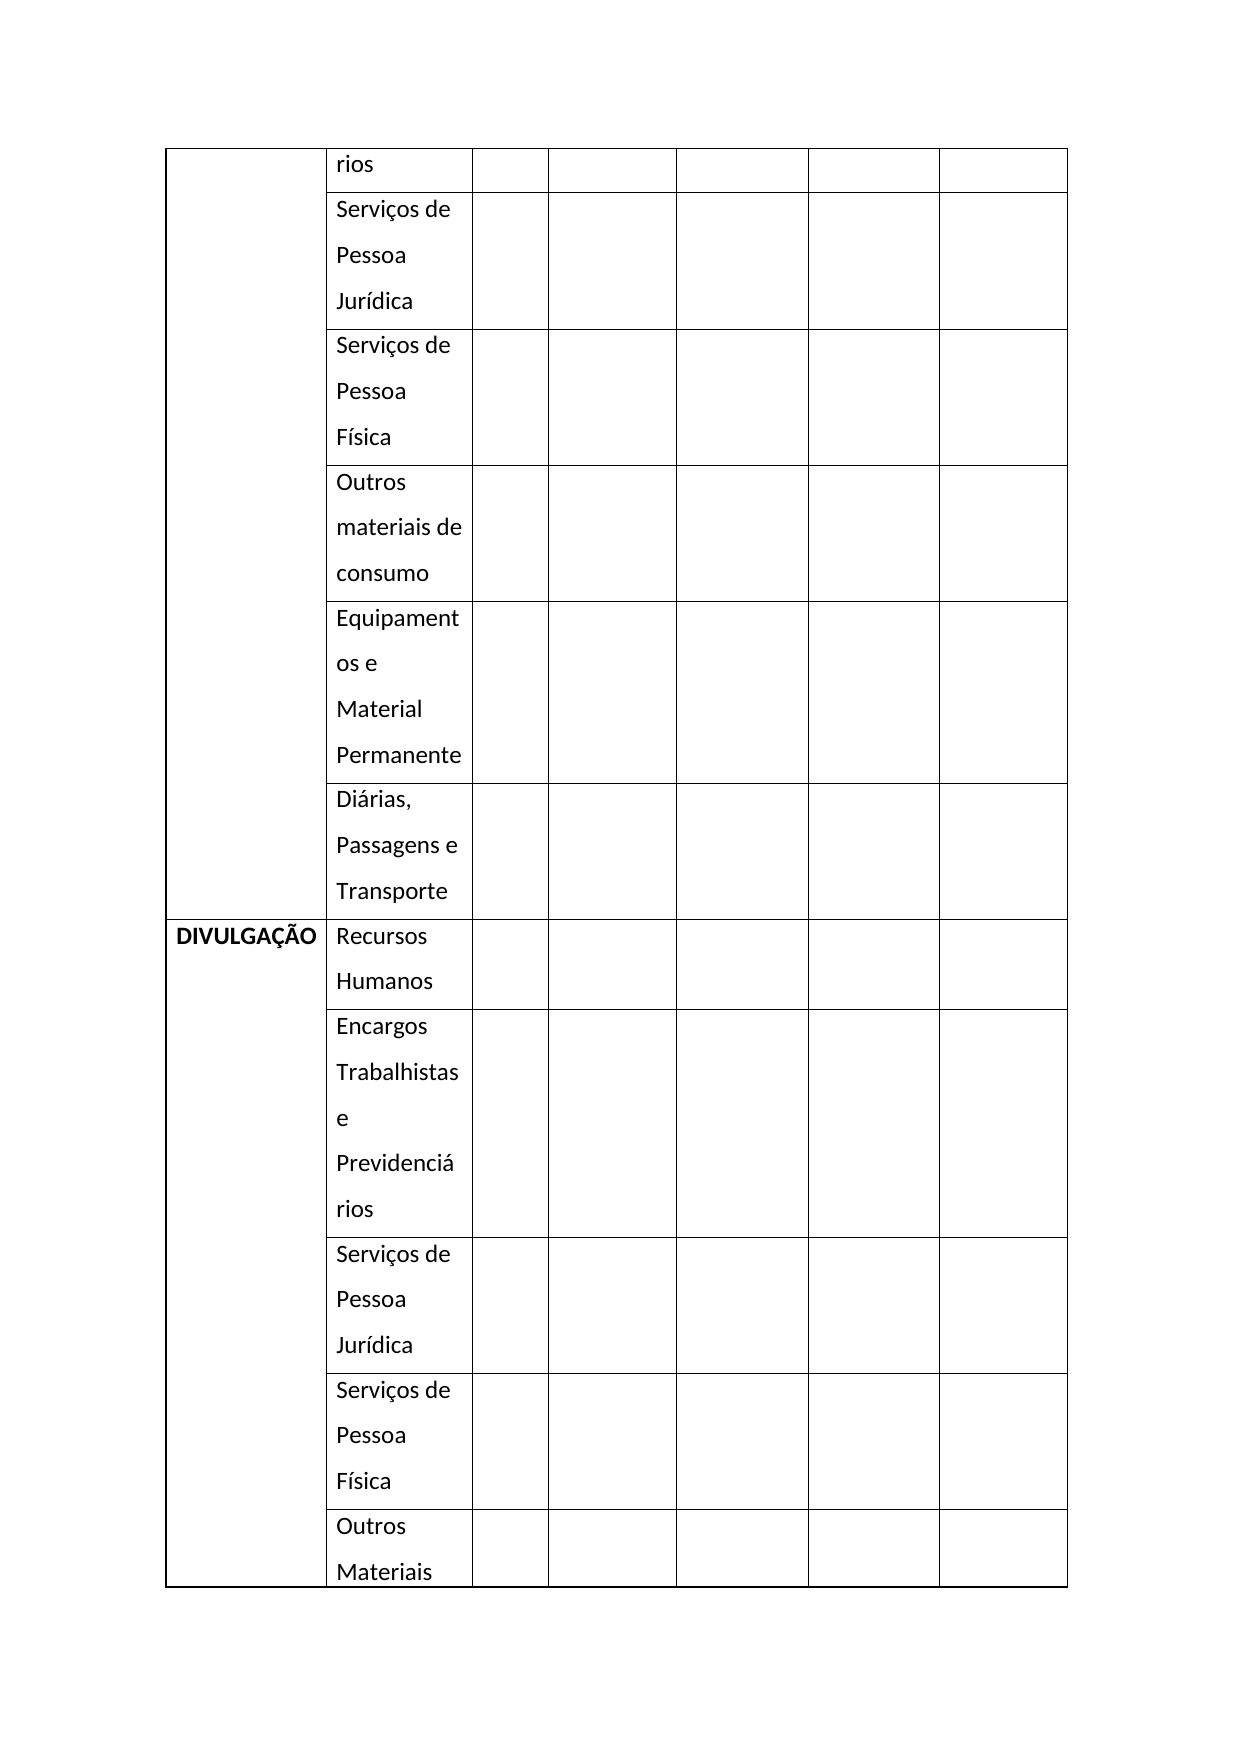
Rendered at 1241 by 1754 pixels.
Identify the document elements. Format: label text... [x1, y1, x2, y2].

table_cell [549, 1010, 676, 1237]
table_cell Serviços de Pessoa Jurídica [327, 193, 472, 328]
table_cell [677, 920, 808, 1009]
table_cell [940, 784, 1067, 919]
table_cell [549, 1374, 676, 1509]
table_cell [940, 602, 1067, 783]
table_cell [473, 1374, 548, 1509]
table_cell [809, 784, 939, 919]
table_cell [809, 1510, 939, 1586]
table_cell [473, 149, 548, 192]
table_cell [677, 784, 808, 919]
table_cell Outros materiais de consumo [327, 466, 472, 601]
table_cell [677, 602, 808, 783]
table_cell Equipamentos e Material Permanente [327, 602, 472, 783]
table_cell [473, 1510, 548, 1586]
table_cell [677, 1510, 808, 1586]
table_cell [809, 330, 939, 464]
table_cell [549, 784, 676, 919]
table_cell [473, 466, 548, 601]
table_cell [549, 920, 676, 1009]
table_cell [677, 1010, 808, 1237]
table_cell [809, 466, 939, 601]
table_cell Recursos Humanos [327, 920, 472, 1009]
table_cell [549, 1238, 676, 1373]
table_cell DIVULGAÇÃO [167, 920, 326, 1586]
table_cell [940, 1510, 1067, 1586]
table_cell [473, 602, 548, 783]
table_cell [677, 193, 808, 328]
table_cell [549, 1510, 676, 1586]
table_cell [677, 149, 808, 192]
table_cell [473, 920, 548, 1009]
table_cell [549, 193, 676, 328]
table_cell [809, 1010, 939, 1237]
table_cell [940, 920, 1067, 1009]
table_cell [677, 1374, 808, 1509]
table_cell [940, 1010, 1067, 1237]
table_cell [809, 149, 939, 192]
table_cell [940, 1374, 1067, 1509]
table_cell [940, 193, 1067, 328]
table_cell Diárias, Passagens e Transporte [327, 784, 472, 919]
table_cell [809, 1374, 939, 1509]
table_cell [549, 149, 676, 192]
table_cell [473, 1010, 548, 1237]
table_cell Serviços de Pessoa Física [327, 1374, 472, 1509]
table_cell [549, 330, 676, 464]
table_cell [473, 193, 548, 328]
table_cell [549, 466, 676, 601]
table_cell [327, 1510, 472, 1586]
table_cell Encargos Trabalhistas e Previdenciários [327, 1010, 472, 1237]
table_cell [677, 330, 808, 464]
table_cell [677, 1238, 808, 1373]
table_cell Serviços de Pessoa Jurídica [327, 1238, 472, 1373]
table_cell [809, 920, 939, 1009]
table_cell [940, 330, 1067, 464]
table_cell [809, 1238, 939, 1373]
table_cell [940, 149, 1067, 192]
table_cell [940, 466, 1067, 601]
table_cell [473, 1238, 548, 1373]
table_cell [677, 466, 808, 601]
table_cell [809, 602, 939, 783]
table_cell [549, 602, 676, 783]
table_cell [473, 330, 548, 464]
table_cell [809, 193, 939, 328]
table_cell [473, 784, 548, 919]
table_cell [327, 149, 472, 192]
table_cell Serviços de Pessoa Física [327, 330, 472, 464]
table_cell [940, 1238, 1067, 1373]
